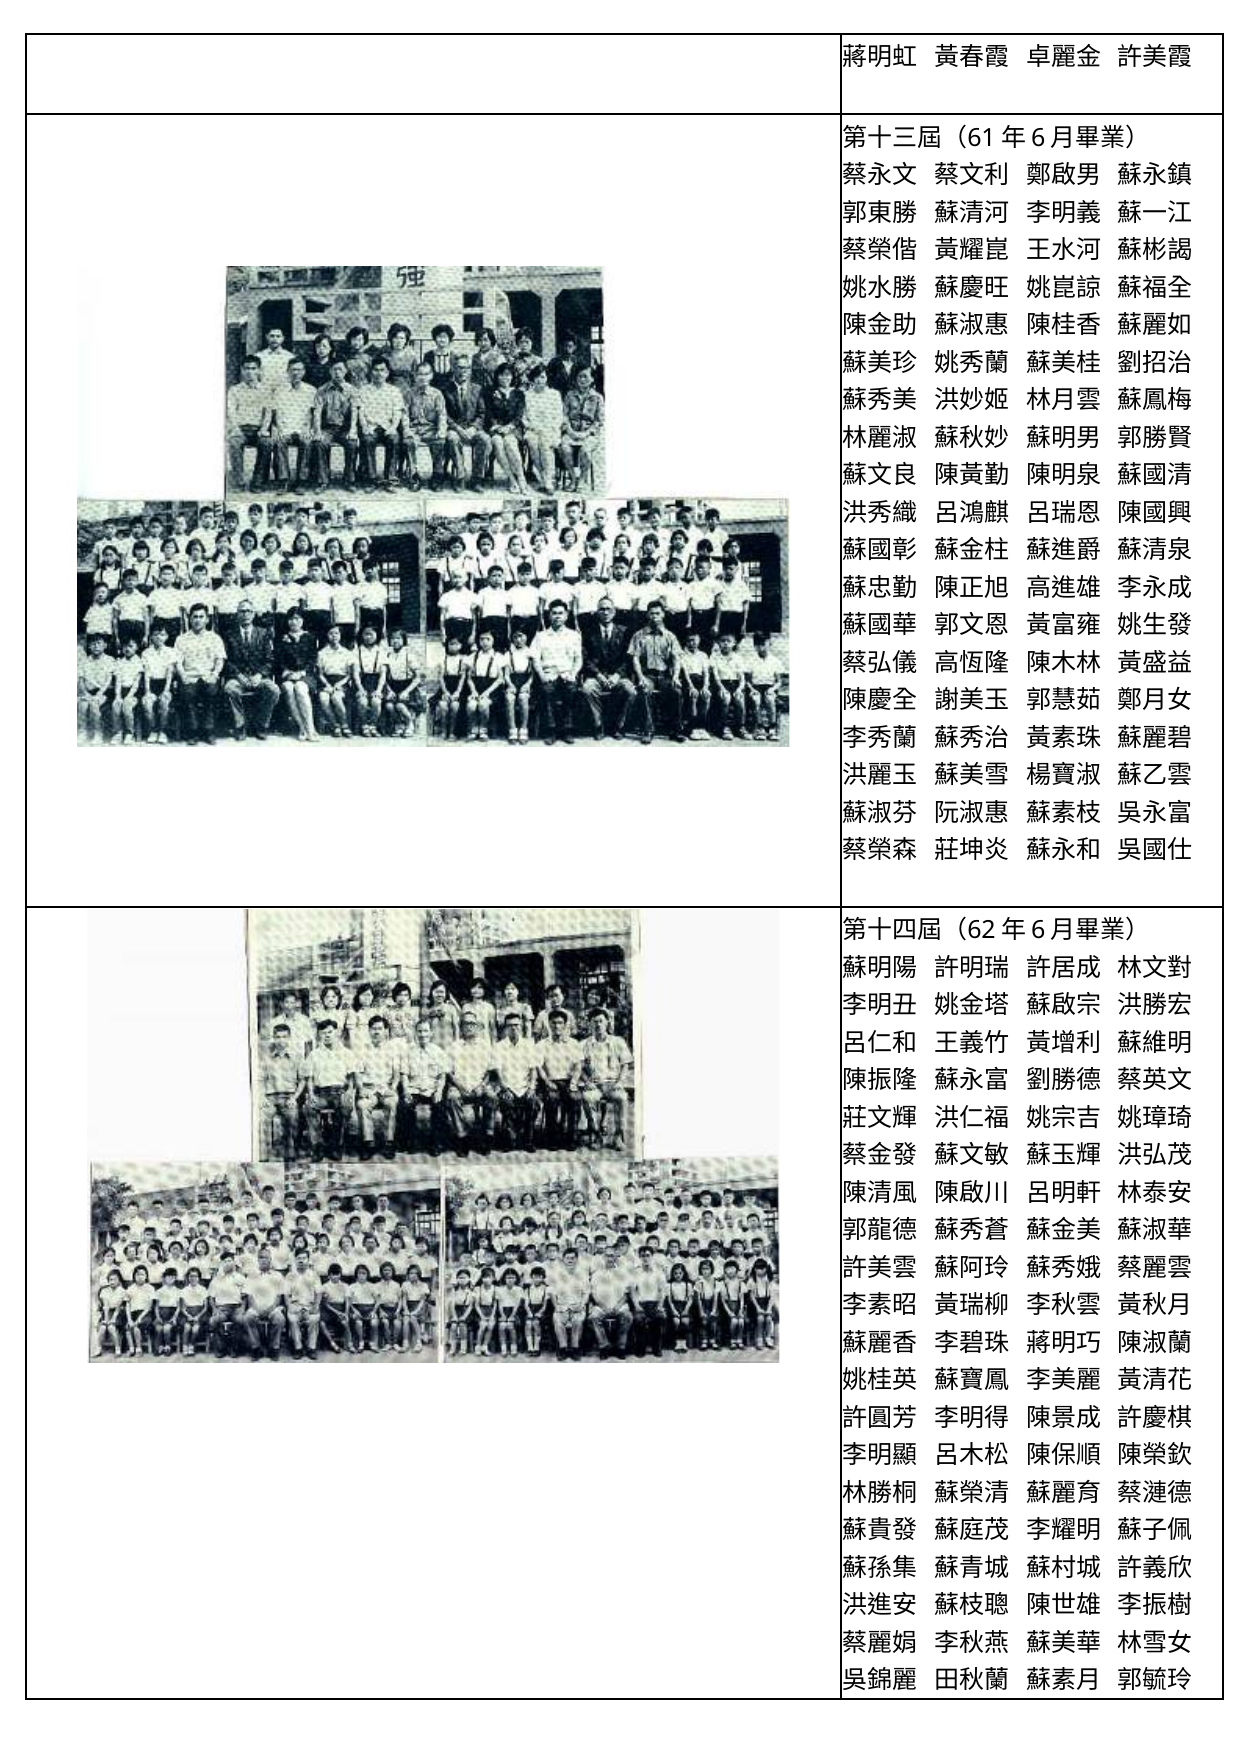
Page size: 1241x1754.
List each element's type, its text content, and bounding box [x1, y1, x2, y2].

table_cell 第十三屆（61年6月畢業） 蔡永文 蔡文利 鄭啟男 蘇永鎮 郭東勝 蘇清河 李明義 蘇一江 蔡榮偕 黃耀崑 王水河 蘇彬謁 姚水勝 蘇慶旺 姚崑諒 蘇福全 陳金助 蘇淑惠 陳桂香 蘇麗如 蘇美珍 姚秀蘭 蘇美桂 劉招治 蘇秀美 洪妙姬 林月雲 蘇鳳梅 林麗淑 蘇秋妙 蘇明男 郭勝賢 蘇文良 陳黃勤 陳明泉 蘇國清 洪秀織 呂鴻麒 呂瑞恩 陳國興 蘇國彰 蘇金柱 蘇進爵 蘇清泉 蘇忠勤 陳正旭 高進雄 李永成 蘇國華 郭文恩 黃富雍 姚生發 蔡弘儀 高恆隆 陳木林 黃盛益 陳慶全 謝美玉 郭慧茹 鄭月女 李秀蘭 蘇秀治 黃素珠 蘇麗碧 洪麗玉 蘇美雪 楊寶淑 蘇乙雲 蘇淑芬 阮淑惠 蘇素枝 吳永富 蔡榮森 莊坤炎 蘇永和 吳國仕 [842, 115, 1222, 906]
picture [77, 266, 790, 747]
table_cell [27, 35, 840, 113]
table_cell [27, 115, 840, 906]
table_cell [842, 908, 1222, 1698]
table_cell [27, 908, 840, 1698]
picture [87, 909, 780, 1363]
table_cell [842, 35, 1222, 113]
